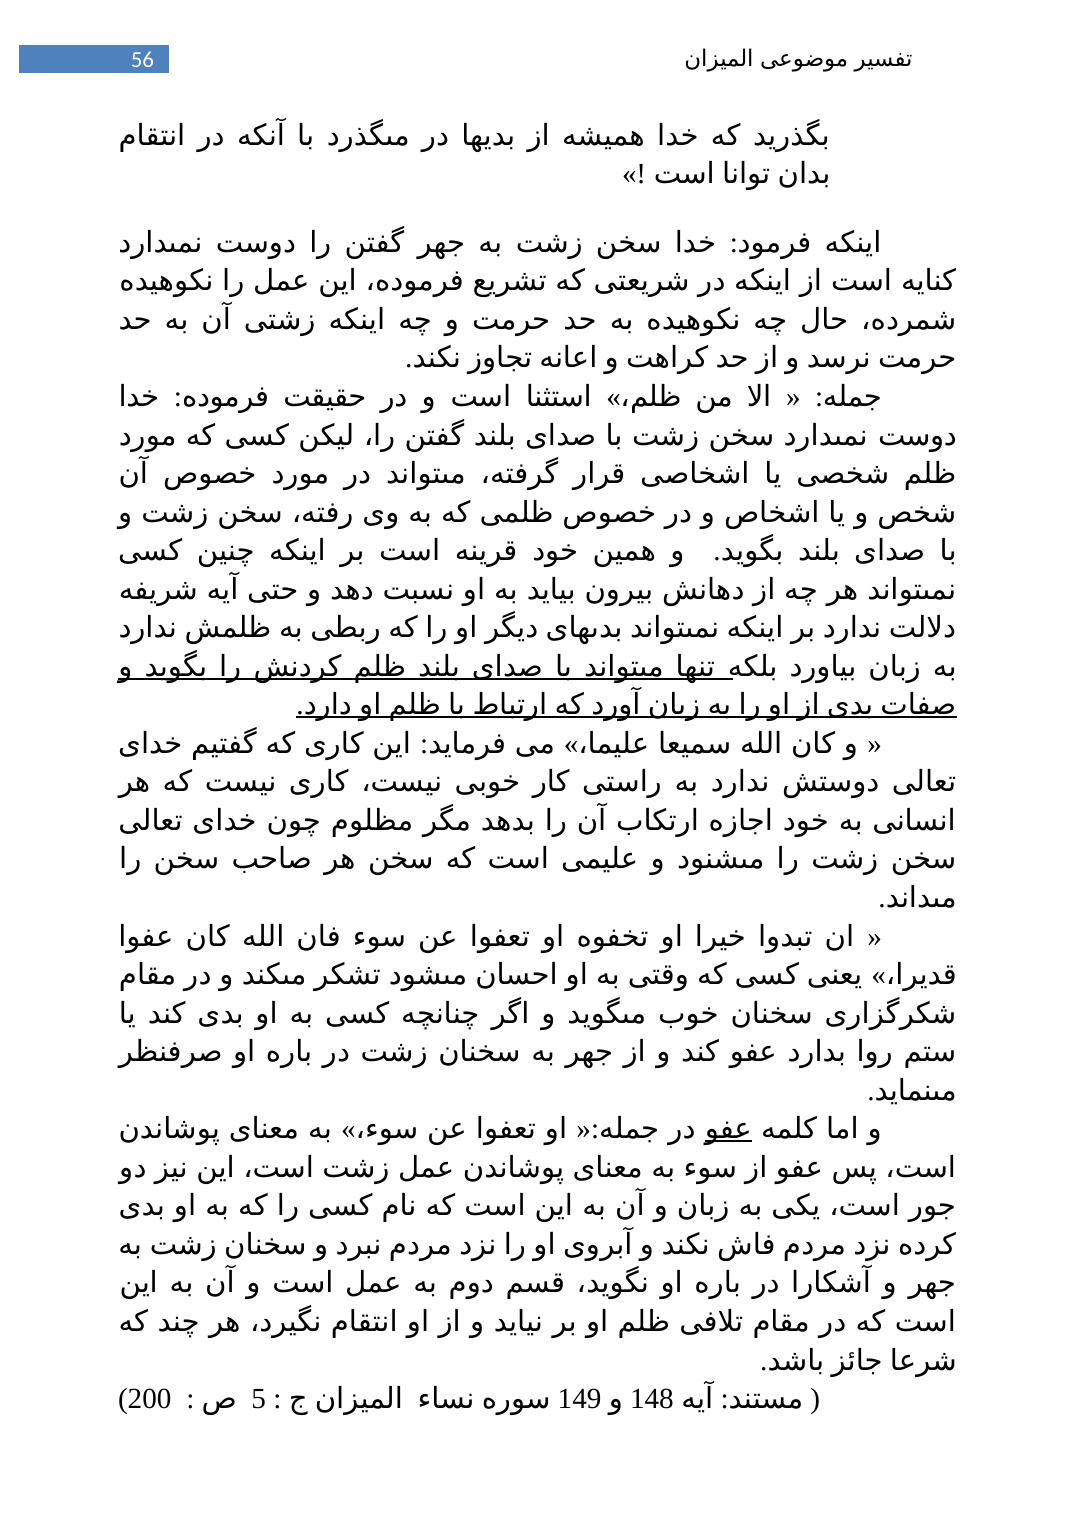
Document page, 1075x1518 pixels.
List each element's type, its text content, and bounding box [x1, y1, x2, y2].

text جمله: « الا من ظلم،» استثنا است و در حقيقت فرموده: خدا دوست نمى‏دارد سخن زشت با صداى بلند گفتن را، ليكن كسى كه مورد ظلم شخصى يا اشخاصى قرار گرفته، مى‏تواند در مورد خصوص آن شخص و يا اشخاص و در خصوص ظلمى كه به وى رفته، سخن زشت و با صداى بلند بگويد. و همين خود قرينه است بر اينكه چنين كسى نمى‏تواند هر چه از دهانش بيرون بيايد به او نسبت دهد و حتى آيه شريفه دلالت ندارد بر اينكه نمى‏تواند بدى‏هاى ديگر او را كه ربطى به ظلمش ندارد به زبان بياورد بلكه تنها مى‏تواند با صداى بلند ظلم كردنش را بگويد و صفات بدى از او را به زبان آورد كه ارتباط با ظلم او دارد. [118, 379, 957, 721]
text « ان تبدوا خيرا او تخفوه او تعفوا عن سوء فان الله كان عفوا قديرا،» يعنى كسى كه وقتى به او احسان مى‏شود تشكر مى‏كند و در مقام شكرگزارى سخنان خوب مى‏گويد و اگر چنانچه كسى به او بدى كند يا ستم روا بدارد عفو كند و از جهر به سخنان زشت در باره او صرفنظر مى‏نمايد. [118, 919, 957, 1106]
text « و كان الله سميعا عليما،» می فرماید: اين كارى كه گفتيم خداى تعالى دوستش ندارد به راستى كار خوبى نيست، كارى نيست كه هر انسانى به خود اجازه ارتكاب آن را بدهد مگر مظلوم چون خداى تعالى سخن زشت را مى‏شنود و عليمى است كه سخن هر صاحب سخن را مى‏داند. [118, 726, 957, 914]
text ( مستند: آیه 148 و 149 سوره نساء الميزان ج : 5 ص : 200) [118, 1381, 957, 1415]
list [118, 118, 868, 190]
text و اما كلمه عفو در جمله:« او تعفوا عن سوء،» به معناى پوشاندن است، پس عفو از سوء به معناى پوشاندن عمل زشت است، اين نيز دو جور است، يكى به زبان و آن به اين است كه نام كسى را كه به او بدى كرده نزد مردم فاش نكند و آبروى او را نزد مردم نبرد و سخنان زشت به جهر و آشكارا در باره او نگويد، قسم دوم به عمل است و آن به اين است كه در مقام تلافى ظلم او بر نيايد و از او انتقام نگيرد، هر چند كه شرعا جائز باشد. [118, 1111, 957, 1376]
text اينكه فرمود: خدا سخن زشت به جهر گفتن را دوست نمى‏دارد كنايه است از اينكه در شريعتى كه تشريع فرموده، اين عمل را نكوهيده شمرده، حال چه نكوهيده به حد حرمت و چه اينكه زشتى آن به حد حرمت نرسد و از حد كراهت و اعانه تجاوز نكند. [118, 225, 957, 374]
